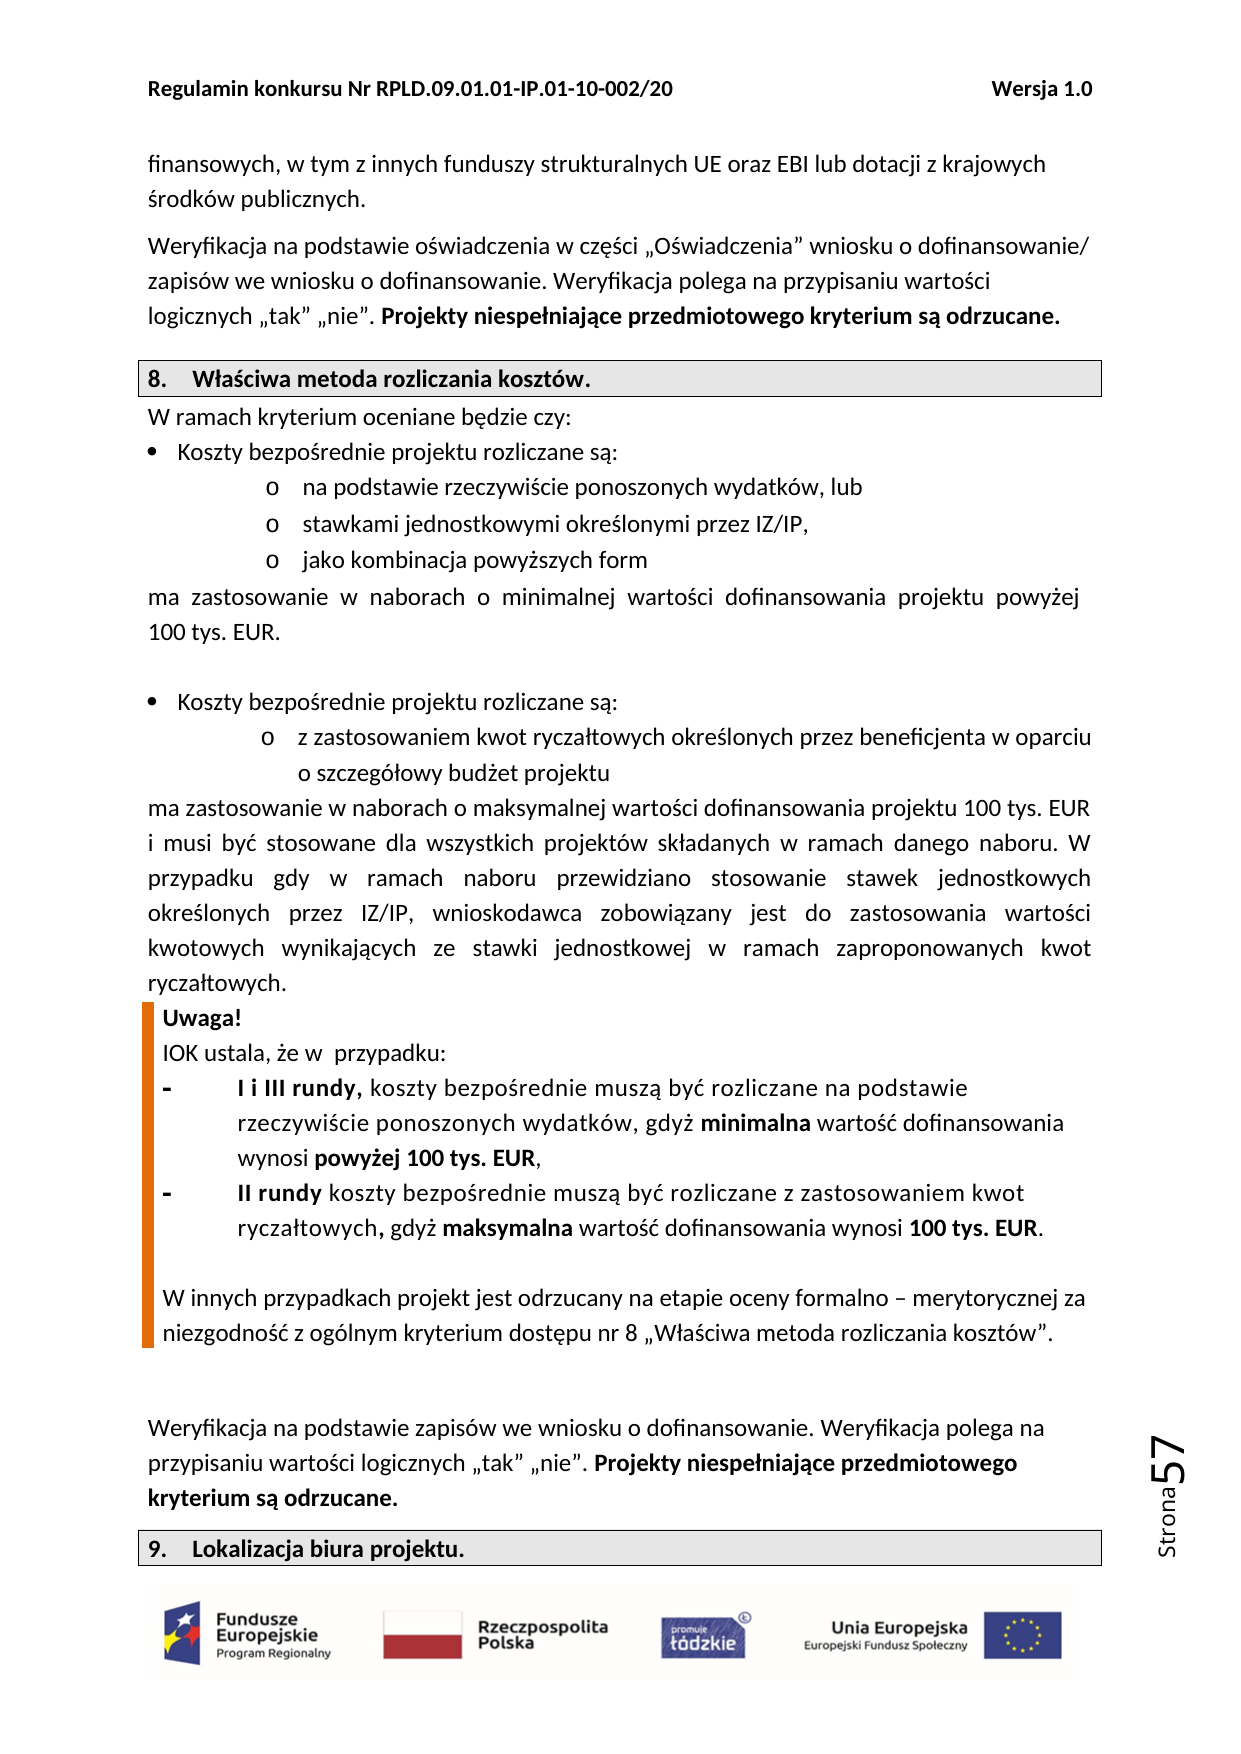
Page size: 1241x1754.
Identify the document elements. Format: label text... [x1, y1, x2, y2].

text W ramach kryterium oceniane będzie czy: [148, 401, 1092, 432]
list I i III rundy, koszty bezpośrednie muszą być rozliczane na podstawie rzeczywiście ponoszonych wydatków, gdyż minimalna wartość dofinansowania wynosi powyżej 100 tys. EUR, [154, 1072, 1092, 1173]
list stawkami jednostkowymi określonymi przez IZ/IP, [265, 508, 1092, 540]
list Właściwa metoda rozliczania kosztów. [139, 361, 1101, 396]
list Lokalizacja biura projektu. [139, 1531, 1101, 1565]
list Koszty bezpośrednie projektu rozliczane są: [148, 686, 1092, 716]
text ma zastosowanie w naborach o minimalnej wartości dofinansowania projektu powyżej 100 tys. EUR. [148, 581, 1092, 646]
text IOK ustala, że w przypadku: [154, 1037, 1092, 1068]
list Koszty bezpośrednie projektu rozliczane są: [148, 436, 1092, 467]
picture [147, 1585, 1079, 1681]
list z zastosowaniem kwot ryczałtowych określonych przez beneficjenta w oparciu o szczegółowy budżet projektu [260, 721, 1092, 788]
list na podstawie rzeczywiście ponoszonych wydatków, lub [265, 471, 1092, 503]
list W innych przypadkach projekt jest odrzucany na etapie oceny formalno – merytorycznej za niezgodność z ogólnym kryterium dostępu nr 8 „Właściwa metoda rozliczania kosztów”. [154, 1282, 1092, 1348]
list jako kombinacja powyższych form [265, 544, 1092, 576]
text Weryfikacja na podstawie zapisów we wniosku o dofinansowanie. Weryfikacja polega na przypisaniu wartości logicznych „tak” „nie”. Projekty niespełniające przedmiotowego kryterium są odrzucane. [148, 1412, 1092, 1513]
list II rundy koszty bezpośrednie muszą być rozliczane z zastosowaniem kwot ryczałtowych, gdyż maksymalna wartość dofinansowania wynosi 100 tys. EUR. [154, 1177, 1092, 1243]
text Weryfikacja na podstawie oświadczenia w części „Oświadczenia” wniosku o dofinansowanie/ zapisów we wniosku o dofinansowanie. Weryfikacja polega na przypisaniu wartości logicznych „tak” „nie”. Projekty niespełniające przedmiotowego kryterium są odrzucane. [148, 230, 1092, 331]
text ma zastosowanie w naborach o maksymalnej wartości dofinansowania projektu 100 tys. EUR i musi być stosowane dla wszystkich projektów składanych w ramach danego naboru. W przypadku gdy w ramach naboru przewidziano stosowanie stawek jednostkowych określonych przez IZ/IP, wnioskodawca zobowiązany jest do zastosowania wartości kwotowych wynikających ze stawki jednostkowej w ramach zaproponowanych kwot ryczałtowych. [148, 792, 1092, 998]
text Uwaga! [154, 1002, 1092, 1033]
